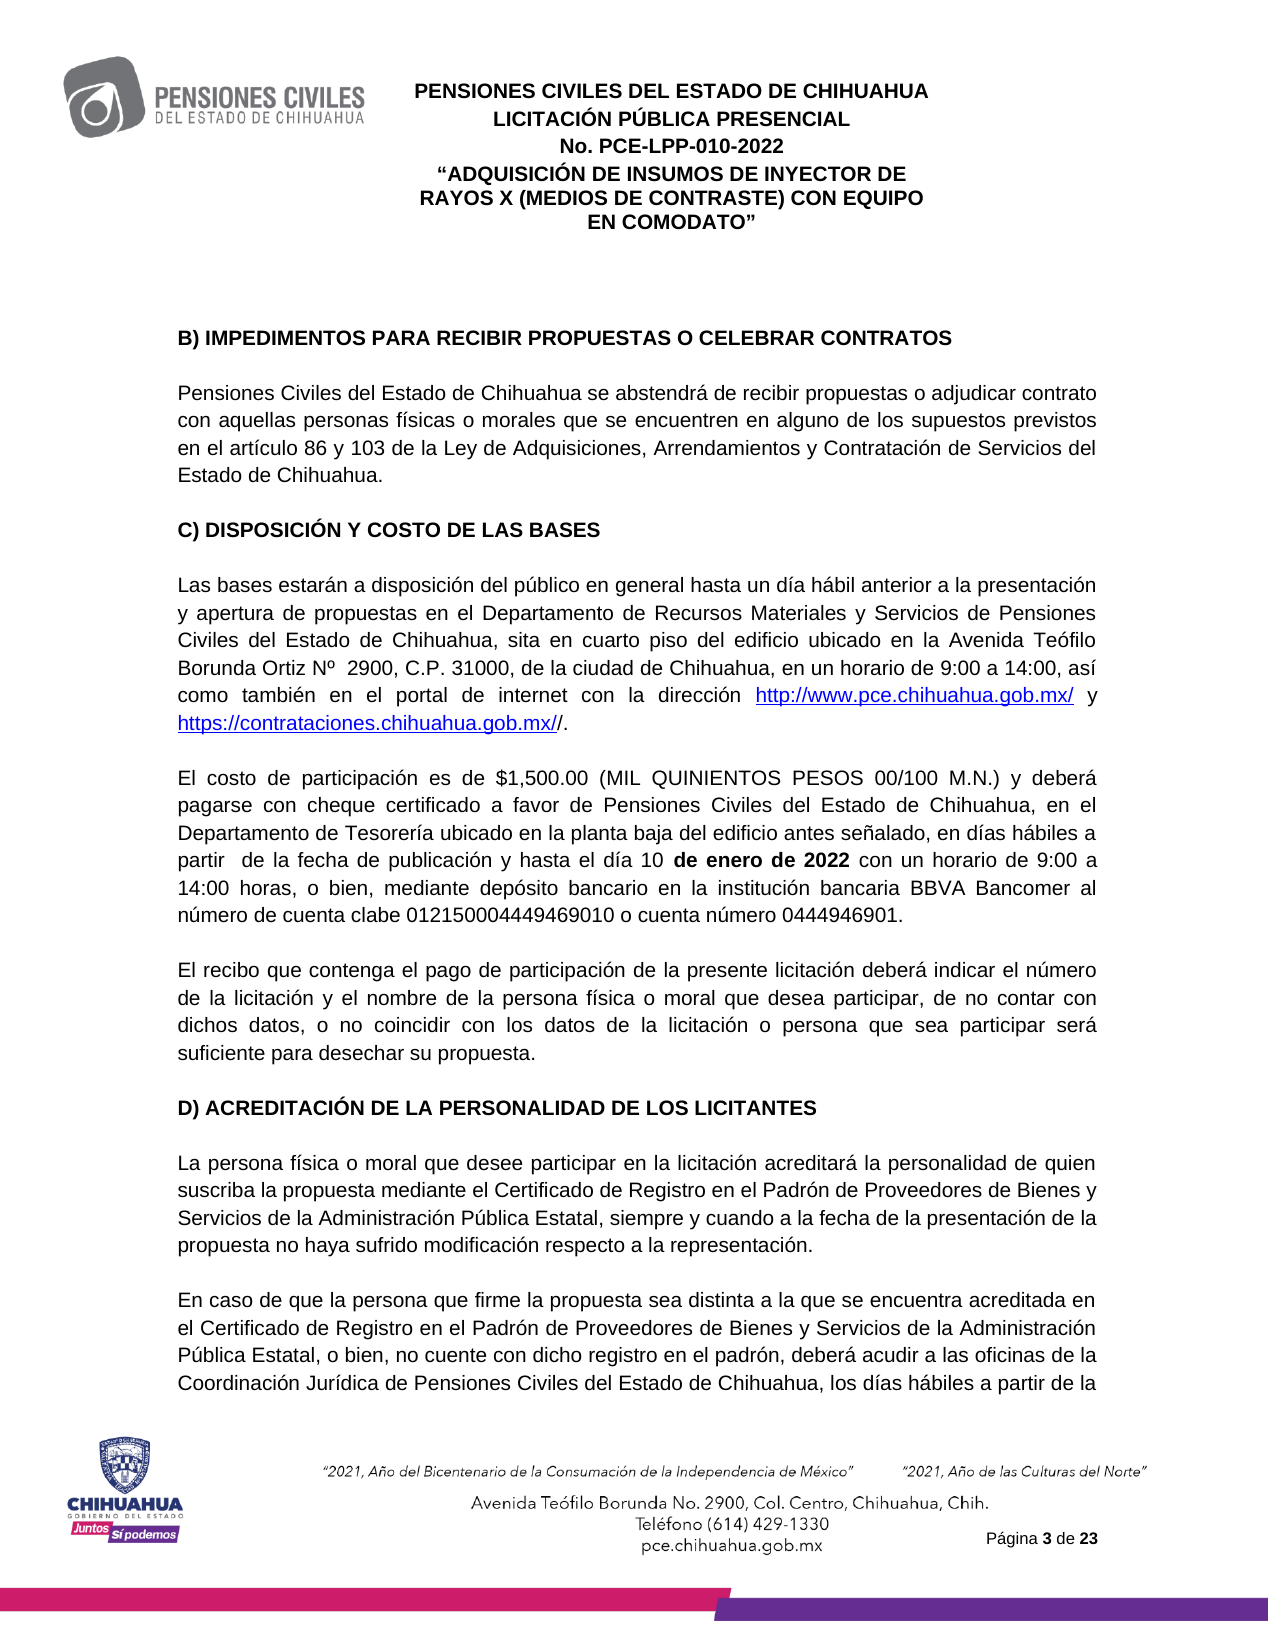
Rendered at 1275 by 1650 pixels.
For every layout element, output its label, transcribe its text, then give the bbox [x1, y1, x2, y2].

text La persona física o moral que desee participar en la licitación acreditará la personalidad de quien suscriba la propuesta mediante el Certificado de Registro en el Padrón de Proveedores de Bienes y Servicios de la Administración Pública Estatal, siempre y cuando a la fecha de la presentación de la propuesta no haya sufrido modificación respecto a la representación. [177, 1151, 1098, 1257]
text Las bases estarán a disposición del público en general hasta un día hábil anterior a la presentación y apertura de propuestas en el Departamento de Recursos Materiales y Servicios de Pensiones Civiles del Estado de Chihuahua, sita en cuarto piso del edificio ubicado en la Avenida Teófilo Borunda Ortiz Nº 2900, C.P. 31000, de la ciudad de Chihuahua, en un horario de 9:00 a 14:00, así como también en el portal de internet con la dirección http://www.pce.chihuahua.gob.mx/ y https://contrataciones.chihuahua.gob.mx//. [177, 573, 1098, 734]
text Pensiones Civiles del Estado de Chihuahua se abstendrá de recibir propuestas o adjudicar contrato con aquellas personas físicas o morales que se encuentren en alguno de los supuestos previstos en el artículo 86 y 103 de la Ley de Adquisiciones, Arrendamientos y Contratación de Servicios del Estado de Chihuahua. [177, 381, 1098, 487]
text El recibo que contenga el pago de participación de la presente licitación deberá indicar el número de la licitación y el nombre de la persona física o moral que desea participar, de no contar con dichos datos, o no coincidir con los datos de la licitación o persona que sea participar será suficiente para desechar su propuesta. [177, 958, 1098, 1064]
picture [0, 6, 1268, 1650]
text D) ACREDITACIÓN DE LA PERSONALIDAD DE LOS LICITANTES [177, 1096, 1098, 1119]
text C) DISPOSICIÓN Y COSTO DE LAS BASES [177, 518, 1098, 542]
text El costo de participación es de $1,500.00 (MIL QUINIENTOS PESOS 00/100 M.N.) y deberá pagarse con cheque certificado a favor de Pensiones Civiles del Estado de Chihuahua, en el Departamento de Tesorería ubicado en la planta baja del edificio antes señalado, en días hábiles a partir de la fecha de publicación y hasta el día 10 de enero de 2022 con un horario de 9:00 a 14:00 horas, o bien, mediante depósito bancario en la institución bancaria BBVA Bancomer al número de cuenta clabe 012150004449469010 o cuenta número 0444946901. [177, 766, 1098, 927]
text B) IMPEDIMENTOS PARA RECIBIR PROPUESTAS O CELEBRAR CONTRATOS [177, 326, 1098, 349]
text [177, 1288, 1098, 1394]
